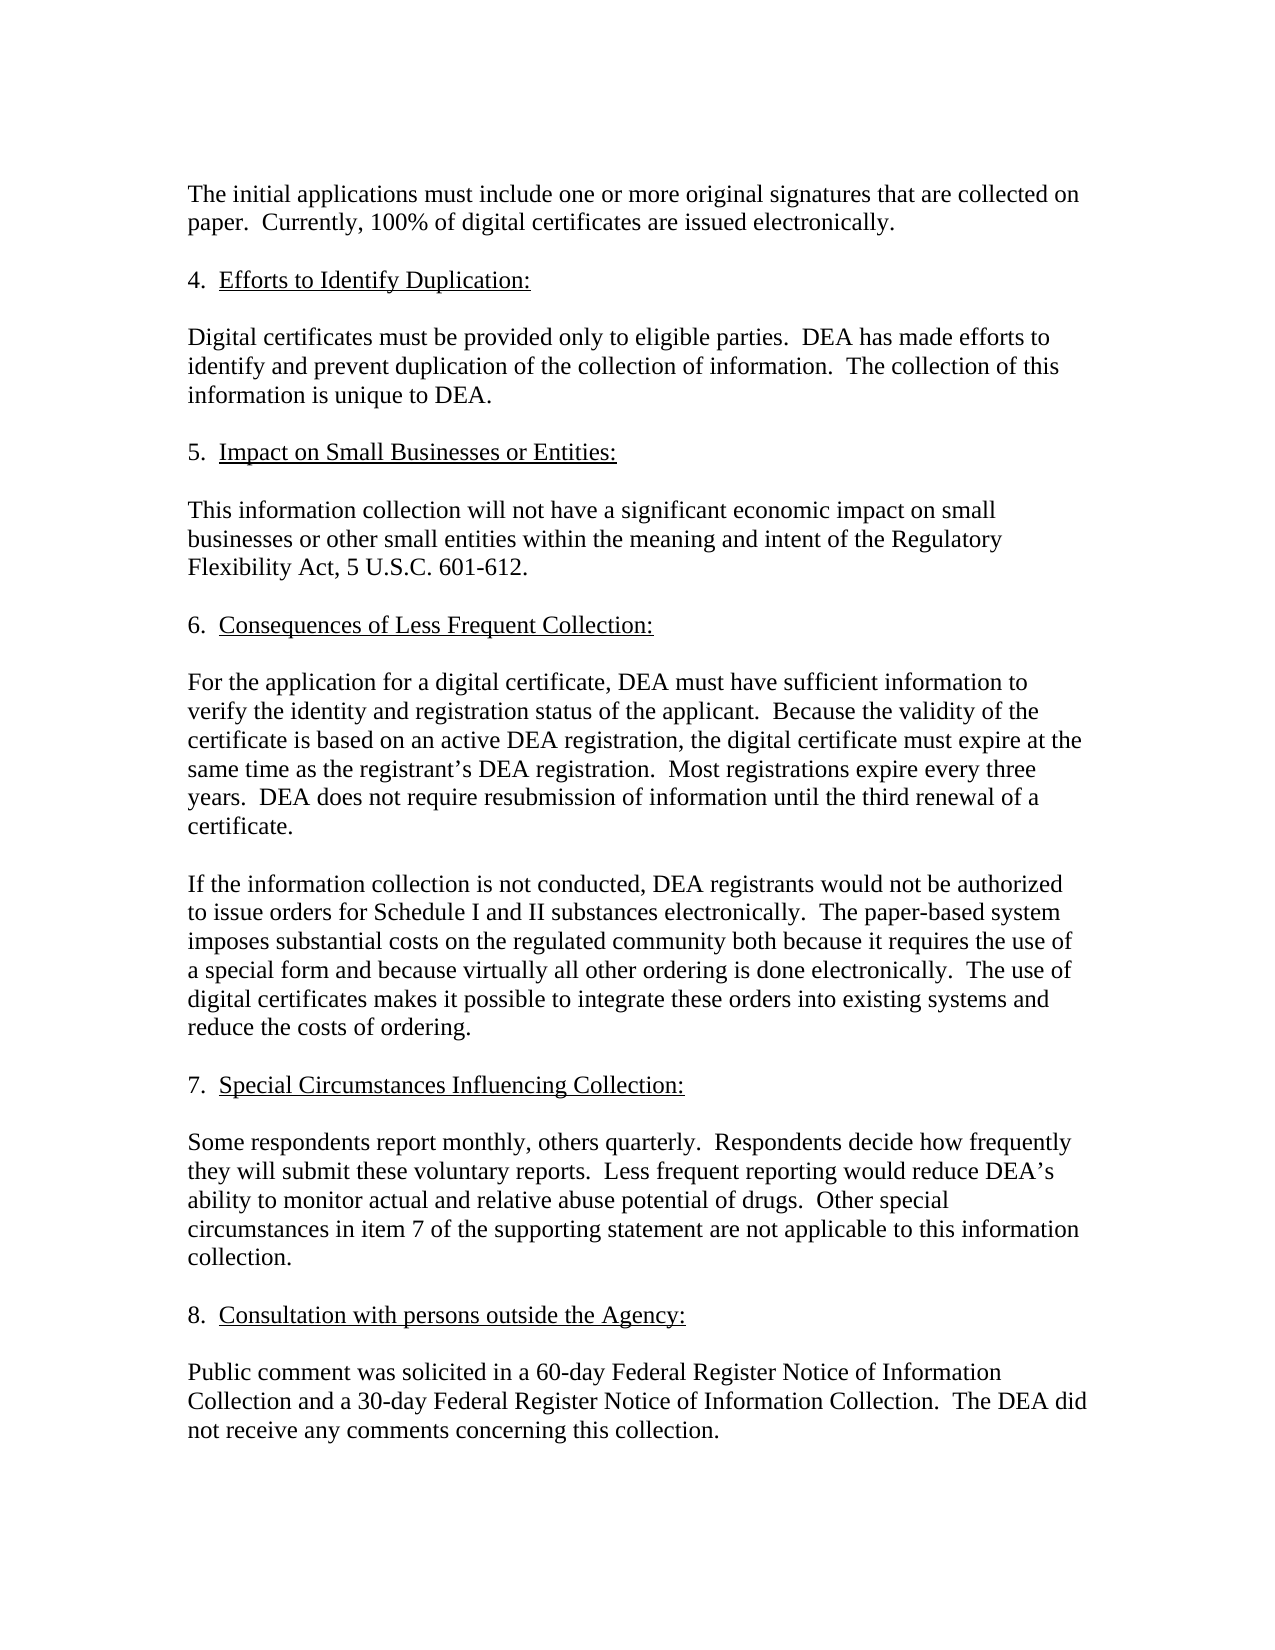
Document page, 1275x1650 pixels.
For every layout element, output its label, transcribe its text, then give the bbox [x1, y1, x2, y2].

text Public comment was solicited in a 60-day Federal Register Notice of Information Collection and a 30-day Federal Register Notice of Information Collection. The DEA did not receive any comments concerning this collection. [187, 1357, 1087, 1444]
text Some respondents report monthly, others quarterly. Respondents decide how frequently they will submit these voluntary reports. Less frequent reporting would reduce DEA’s ability to monitor actual and relative abuse potential of drugs. Other special circumstances in item 7 of the supporting statement are not applicable to this information collection. [187, 1127, 1087, 1271]
text For the application for a digital certificate, DEA must have sufficient information to verify the identity and registration status of the applicant. Because the validity of the certificate is based on an active DEA registration, the digital certificate must expire at the same time as the registrant’s DEA registration. Most registrations expire every three years. DEA does not require resubmission of information until the third renewal of a certificate. [187, 667, 1087, 840]
text This information collection will not have a significant economic impact on small businesses or other small entities within the meaning and intent of the Regulatory Flexibility Act, 5 U.S.C. 601-612. [187, 495, 1087, 581]
text 5. Impact on Small Businesses or Entities: [187, 437, 1087, 466]
text 8. Consultation with persons outside the Agency: [187, 1300, 1087, 1329]
text Digital certificates must be provided only to eligible parties. DEA has made efforts to identify and prevent duplication of the collection of information. The collection of this information is unique to DEA. [187, 322, 1087, 409]
text The initial applications must include one or more original signatures that are collected on paper. Currently, 100% of digital certificates are issued electronically. [187, 179, 1087, 236]
text 4. Efforts to Identify Duplication: [187, 265, 1087, 294]
text 6. Consequences of Less Frequent Collection: [187, 610, 1087, 639]
list If the information collection is not conducted, DEA registrants would not be authorized to issue orders for Schedule I and II substances electronically. The paper-based system imposes substantial costs on the regulated community both because it requires the use of a special form and because virtually all other ordering is done electronically. The use of digital certificates makes it possible to integrate these orders into existing systems and reduce the costs of ordering. [187, 869, 1087, 1041]
text 7. Special Circumstances Influencing Collection: [187, 1070, 1087, 1099]
